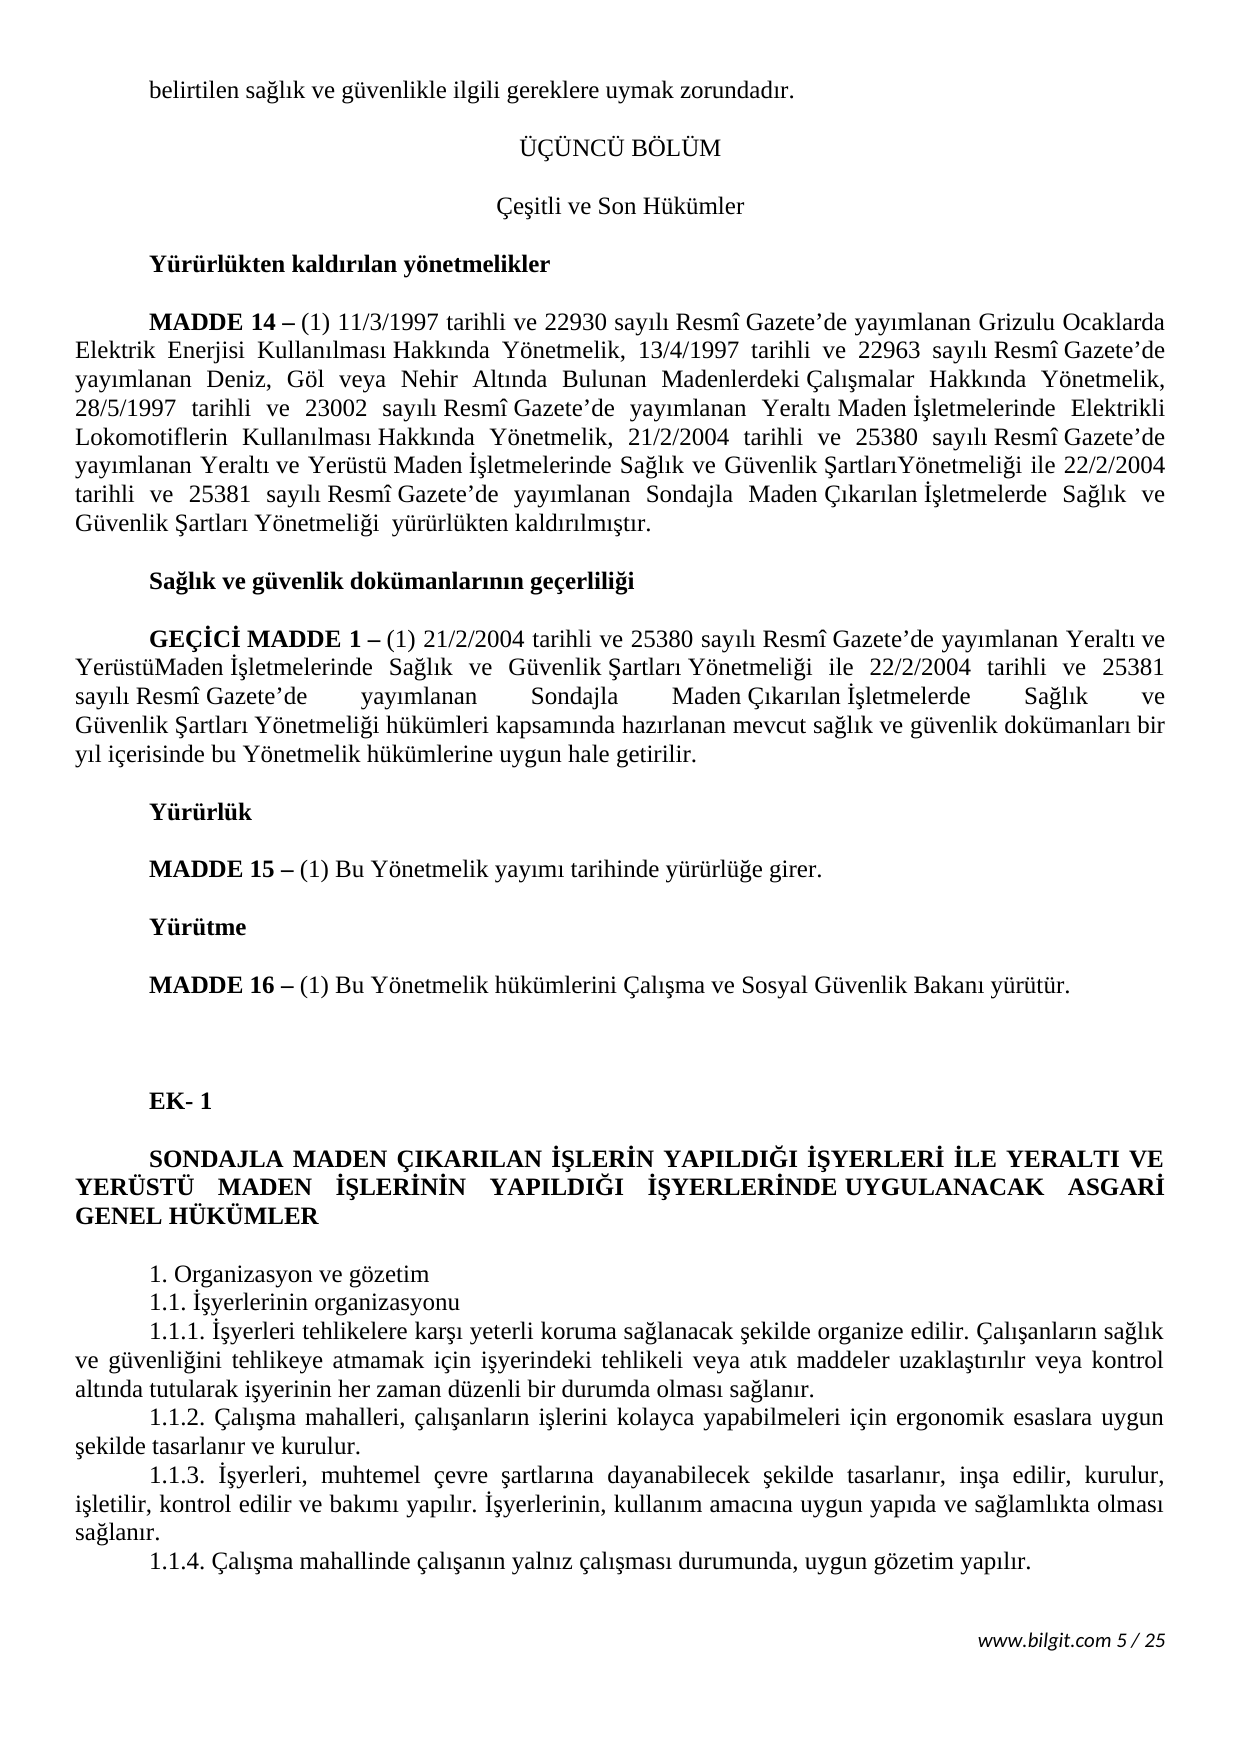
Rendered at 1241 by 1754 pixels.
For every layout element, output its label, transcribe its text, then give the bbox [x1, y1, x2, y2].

text Sağlık ve güvenlik dokümanlarının geçerliliği [75, 566, 1165, 594]
text Yürürlükten kaldırılan yönetmelikler [75, 249, 1165, 277]
text 1.1.2. Çalışma mahalleri, çalışanların işlerini kolayca yapabilmeleri için ergonomik esaslara uygun şekilde tasarlanır ve kurulur. [75, 1402, 1165, 1460]
text 1.1.4. Çalışma mahallinde çalışanın yalnız çalışması durumunda, uygun gözetim yapılır. [75, 1546, 1165, 1575]
text 1.1. İşyerlerinin organizasyonu [75, 1287, 1165, 1316]
text Yürürlük [75, 797, 1165, 825]
text MADDE 16 – (1) Bu Yönetmelik hükümlerini Çalışma ve Sosyal Güvenlik Bakanı yürütür. [75, 970, 1165, 999]
text GEÇİCİ MADDE 1 – (1) 21/2/2004 tarihli ve 25380 sayılı Resmî Gazete’de yayımlanan Yeraltı ve YerüstüMaden İşletmelerinde Sağlık ve Güvenlik Şartları Yönetmeliği ile 22/2/2004 tarihli ve 25381 sayılı Resmî Gazete’de yayımlanan Sondajla Maden Çıkarılan İşletmelerde Sağlık ve Güvenlik Şartları Yönetmeliği hükümleri kapsamında hazırlanan mevcut sağlık ve güvenlik dokümanları bir yıl içerisinde bu Yönetmelik hükümlerine uygun hale getirilir. [75, 624, 1165, 767]
text belirtilen sağlık ve güvenlikle ilgili gereklere uymak zorundadır. [75, 75, 1165, 104]
text MADDE 14 – (1) 11/3/1997 tarihli ve 22930 sayılı Resmî Gazete’de yayımlanan Grizulu Ocaklarda Elektrik Enerjisi Kullanılması Hakkında Yönetmelik, 13/4/1997 tarihli ve 22963 sayılı Resmî Gazete’de yayımlanan Deniz, Göl veya Nehir Altında Bulunan Madenlerdeki Çalışmalar Hakkında Yönetmelik, 28/5/1997 tarihli ve 23002 sayılı Resmî Gazete’de yayımlanan Yeraltı Maden İşletmelerinde Elektrikli Lokomotiflerin Kullanılması Hakkında Yönetmelik, 21/2/2004 tarihli ve 25380 sayılı Resmî Gazete’de yayımlanan Yeraltı ve Yerüstü Maden İşletmelerinde Sağlık ve Güvenlik ŞartlarıYönetmeliği ile 22/2/2004 tarihli ve 25381 sayılı Resmî Gazete’de yayımlanan Sondajla Maden Çıkarılan İşletmelerde Sağlık ve Güvenlik Şartları Yönetmeliği yürürlükten kaldırılmıştır. [75, 307, 1165, 537]
text Yürütme [75, 912, 1165, 941]
text 1.1.1. İşyerleri tehlikelere karşı yeterli koruma sağlanacak şekilde organize edilir. Çalışanların sağlık ve güvenliğini tehlikeye atmamak için işyerindeki tehlikeli veya atık maddeler uzaklaştırılır veya kontrol altında tutularak işyerinin her zaman düzenli bir durumda olması sağlanır. [75, 1316, 1165, 1402]
text ÜÇÜNCÜ BÖLÜM [75, 133, 1165, 162]
text SONDAJLA MADEN ÇIKARILAN İŞLERİN YAPILDIĞI İŞYERLERİ İLE YERALTI VE YERÜSTÜ MADEN İŞLERİNİN YAPILDIĞI İŞYERLERİNDE UYGULANACAK ASGARİ GENEL HÜKÜMLER [75, 1144, 1165, 1230]
text EK- 1 [75, 1086, 1165, 1115]
text 1. Organizasyon ve gözetim [75, 1259, 1165, 1287]
text MADDE 15 – (1) Bu Yönetmelik yayımı tarihinde yürürlüğe girer. [75, 854, 1165, 883]
text Çeşitli ve Son Hükümler [75, 191, 1165, 219]
text 1.1.3. İşyerleri, muhtemel çevre şartlarına dayanabilecek şekilde tasarlanır, inşa edilir, kurulur, işletilir, kontrol edilir ve bakımı yapılır. İşyerlerinin, kullanım amacına uygun yapıda ve sağlamlıkta olması sağlanır. [75, 1460, 1165, 1546]
